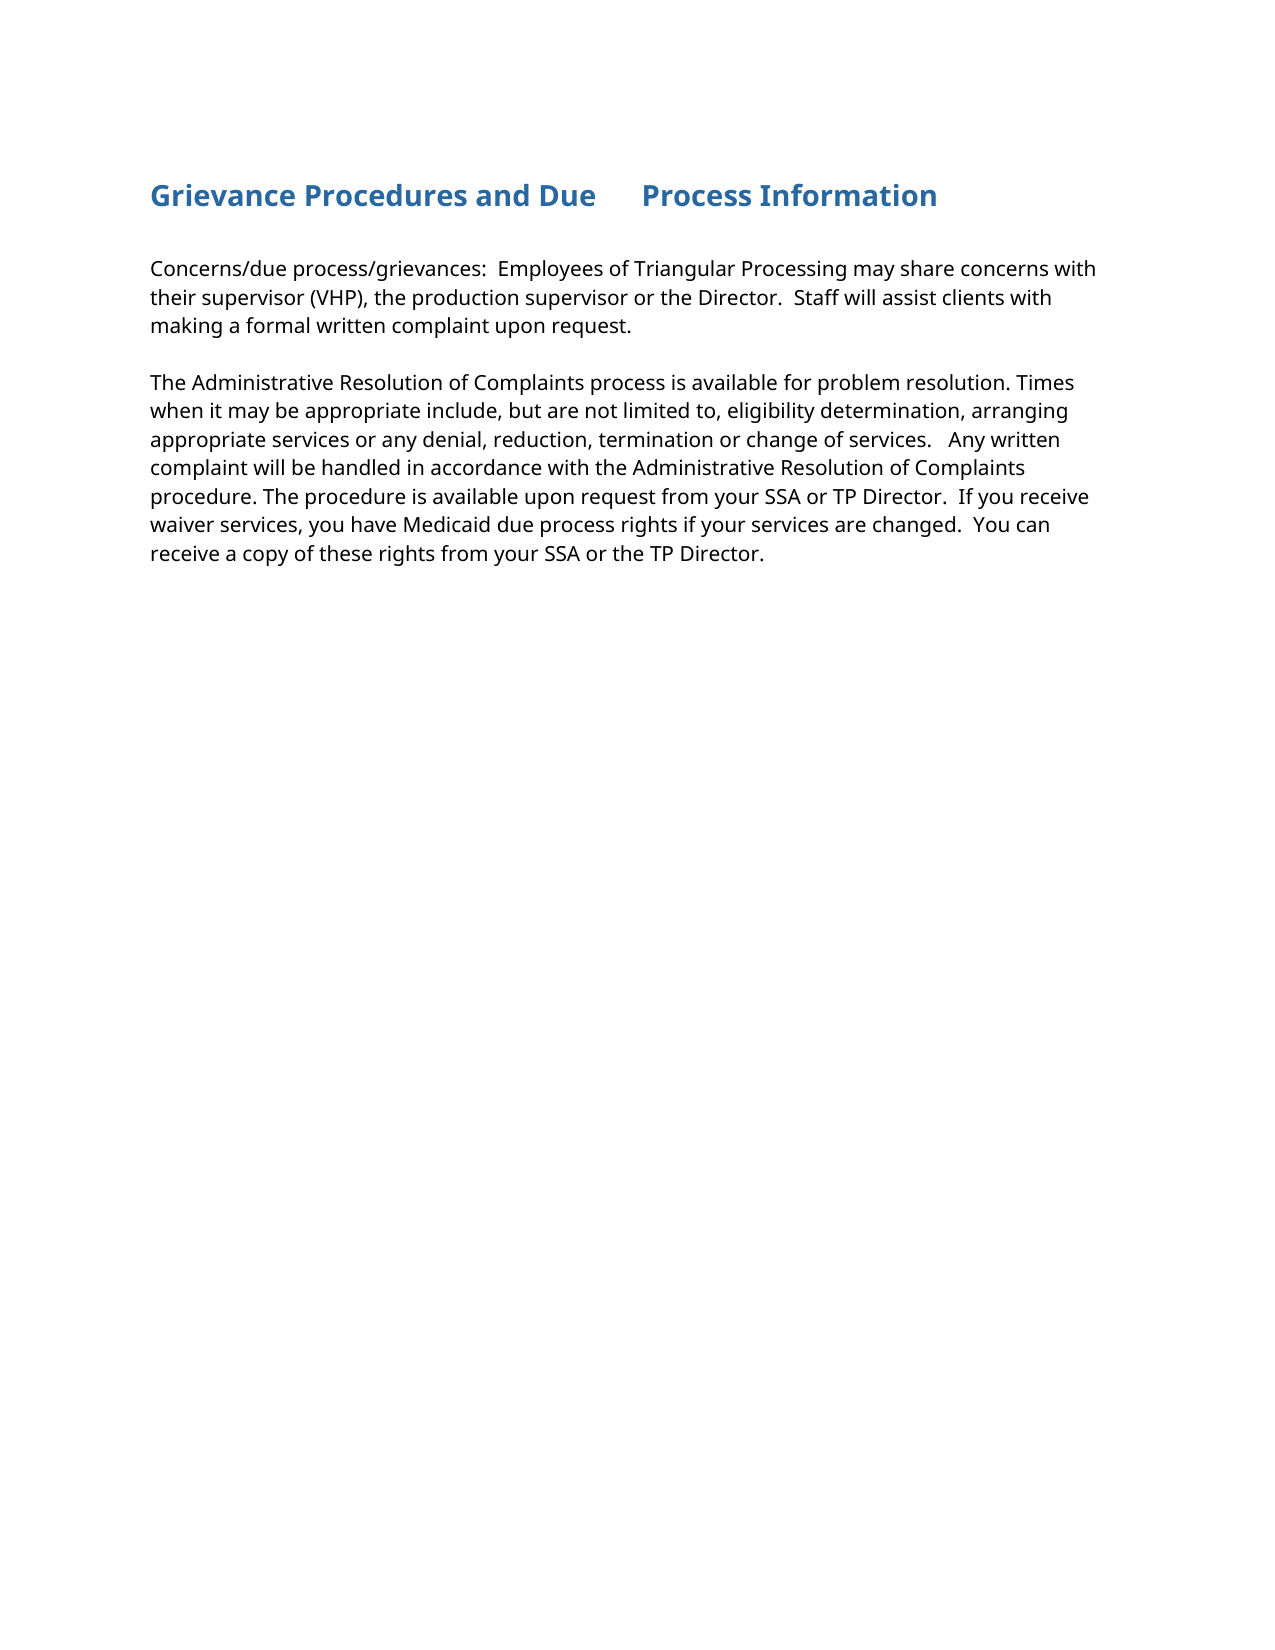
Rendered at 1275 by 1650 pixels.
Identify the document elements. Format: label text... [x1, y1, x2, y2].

text The Administrative Resolution of Complaints process is available for problem resolution. Times when it may be appropriate include, but are not limited to, eligibility determination, arranging appropriate services or any denial, reduction, termination or change of services. Any written complaint will be handled in accordance with the Administrative Resolution of Complaints procedure. The procedure is available upon request from your SSA or TP Director. If you receive waiver services, you have Medicaid due process rights if your services are changed. You can receive a copy of these rights from your SSA or the TP Director. [150, 368, 1125, 567]
subtitle Grievance Procedures and Due Process Information [150, 175, 1125, 215]
text Concerns/due process/grievances: Employees of Triangular Processing may share concerns with their supervisor (VHP), the production supervisor or the Director. Staff will assist clients with making a formal written complaint upon request. [150, 254, 1125, 340]
